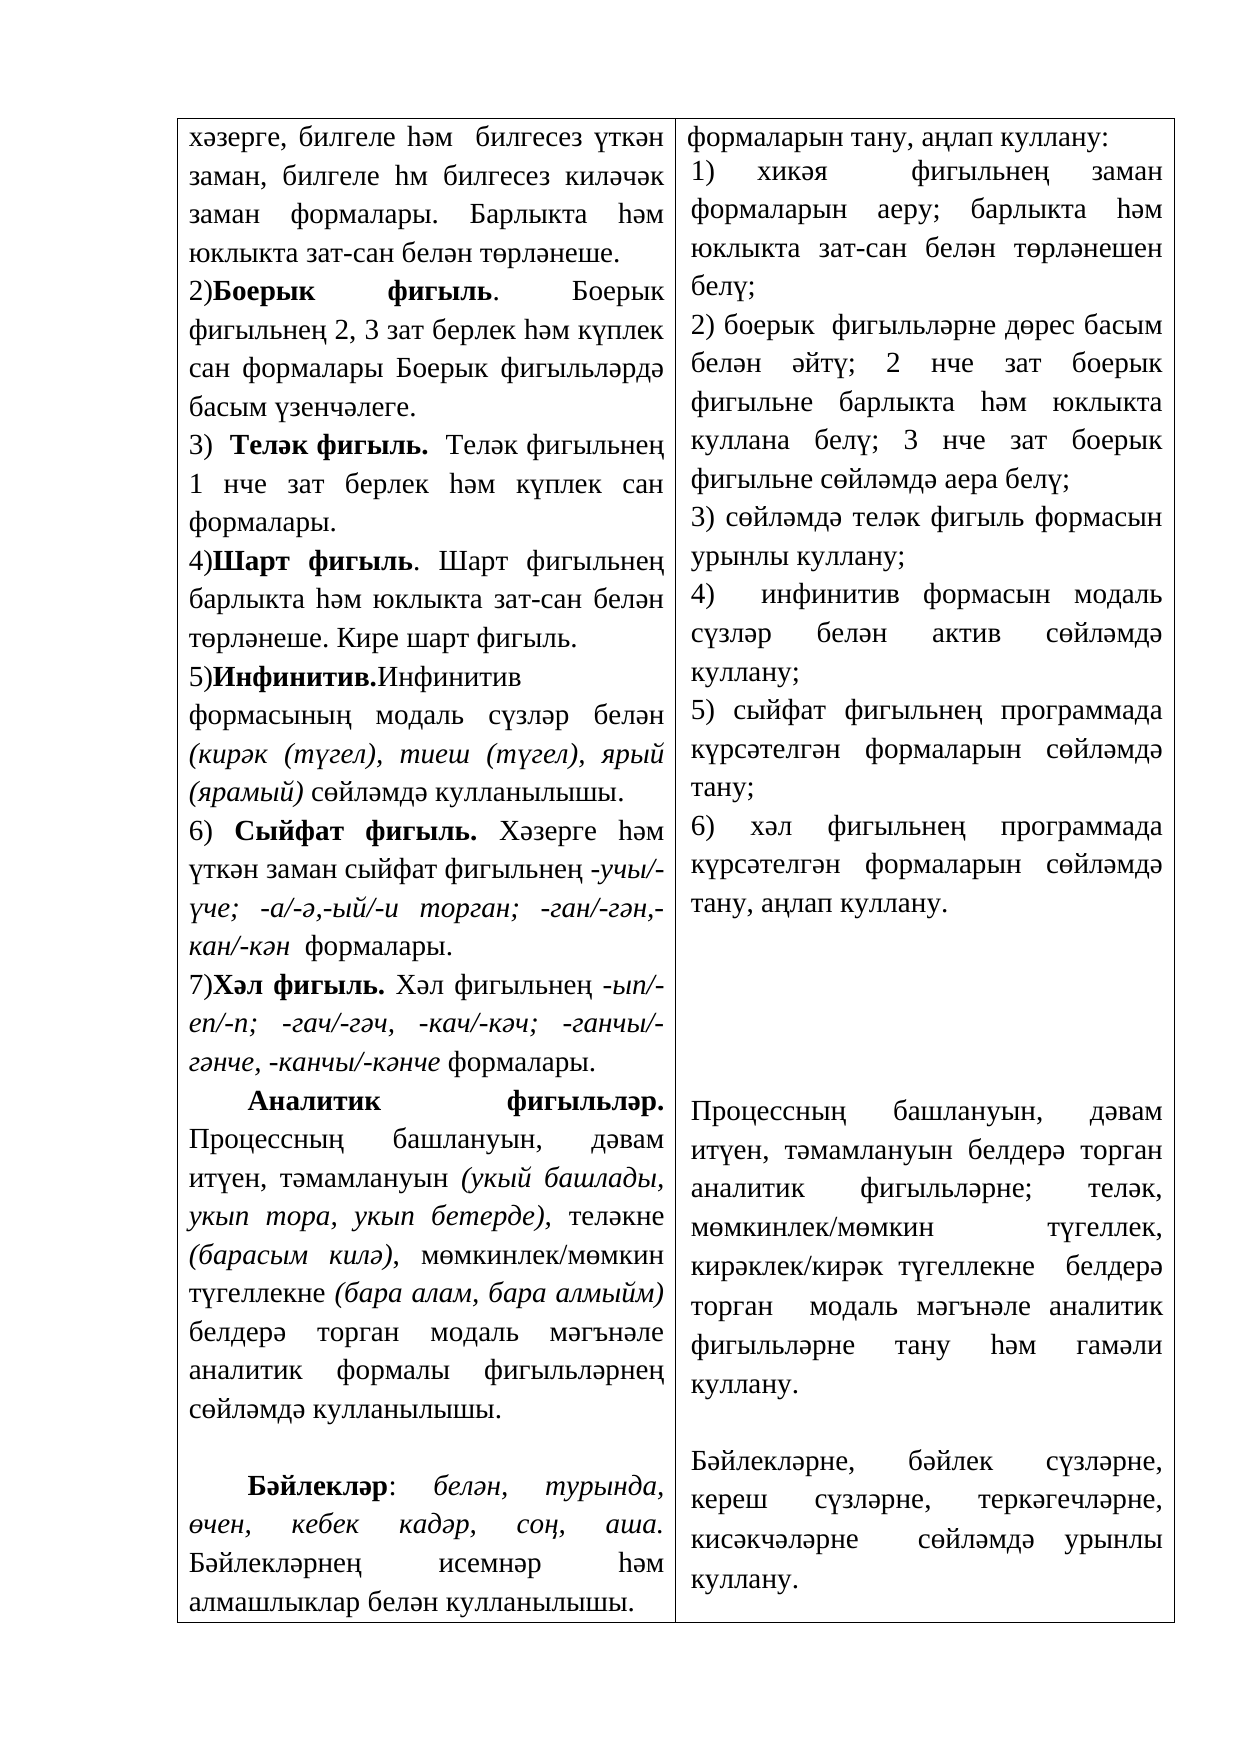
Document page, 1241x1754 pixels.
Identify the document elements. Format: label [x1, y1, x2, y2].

table_cell [676, 119, 1174, 1622]
table_cell [178, 119, 675, 1622]
